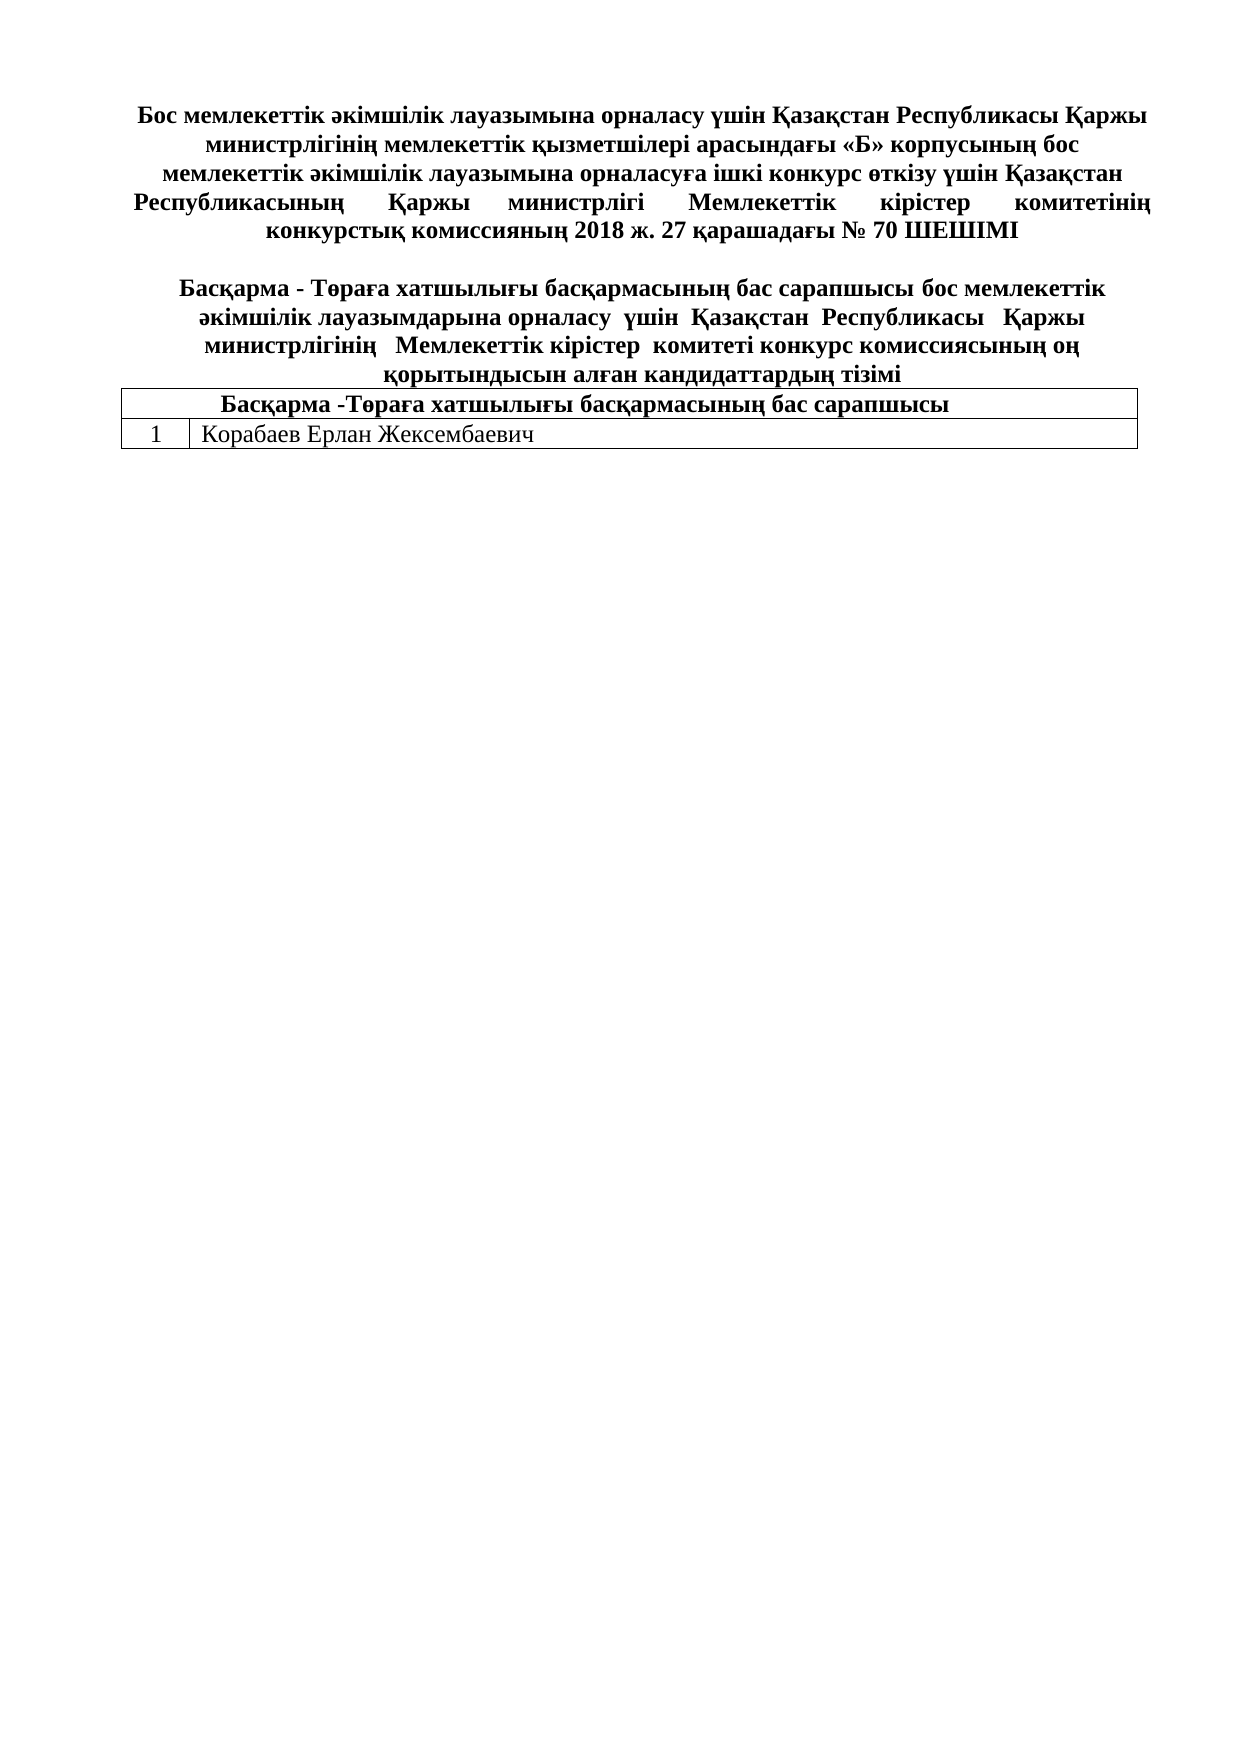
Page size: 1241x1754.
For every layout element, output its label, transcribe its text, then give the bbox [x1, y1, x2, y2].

table_cell Корабаев Ерлан Жексембаевич [190, 419, 1137, 447]
text Басқарма - Төраға хатшылығы басқармасының бас сарапшысы бос мемлекеттік әкімшілік лауазымдарына орналасу үшін Қазақстан Республикасы Қаржы министрлігінің Мемлекеттік кірістер комитеті конкурс комиссиясының оң қорытындысын алған кандидаттардың тізімі [133, 273, 1152, 388]
text Бос мемлекеттік әкімшілік лауазымына орналасу үшін Қазақстан Республикасы Қаржы министрлігінің мемлекеттік қызметшілері арасындағы «Б» корпусының бос мемлекеттік әкімшілік лауазымына орналасуға ішкі конкурс өткізу үшін Қазақстан Республикасының Қаржы министрлігі Мемлекеттік кірістер комитетінің конкурстық комиссияның 2018 ж. 27 қарашадағы № 70 ШЕШІМІ [133, 100, 1152, 244]
table_cell 1 [122, 419, 189, 447]
table_header Басқарма -Төраға хатшылығы басқармасының бас сарапшысы [122, 389, 1137, 418]
